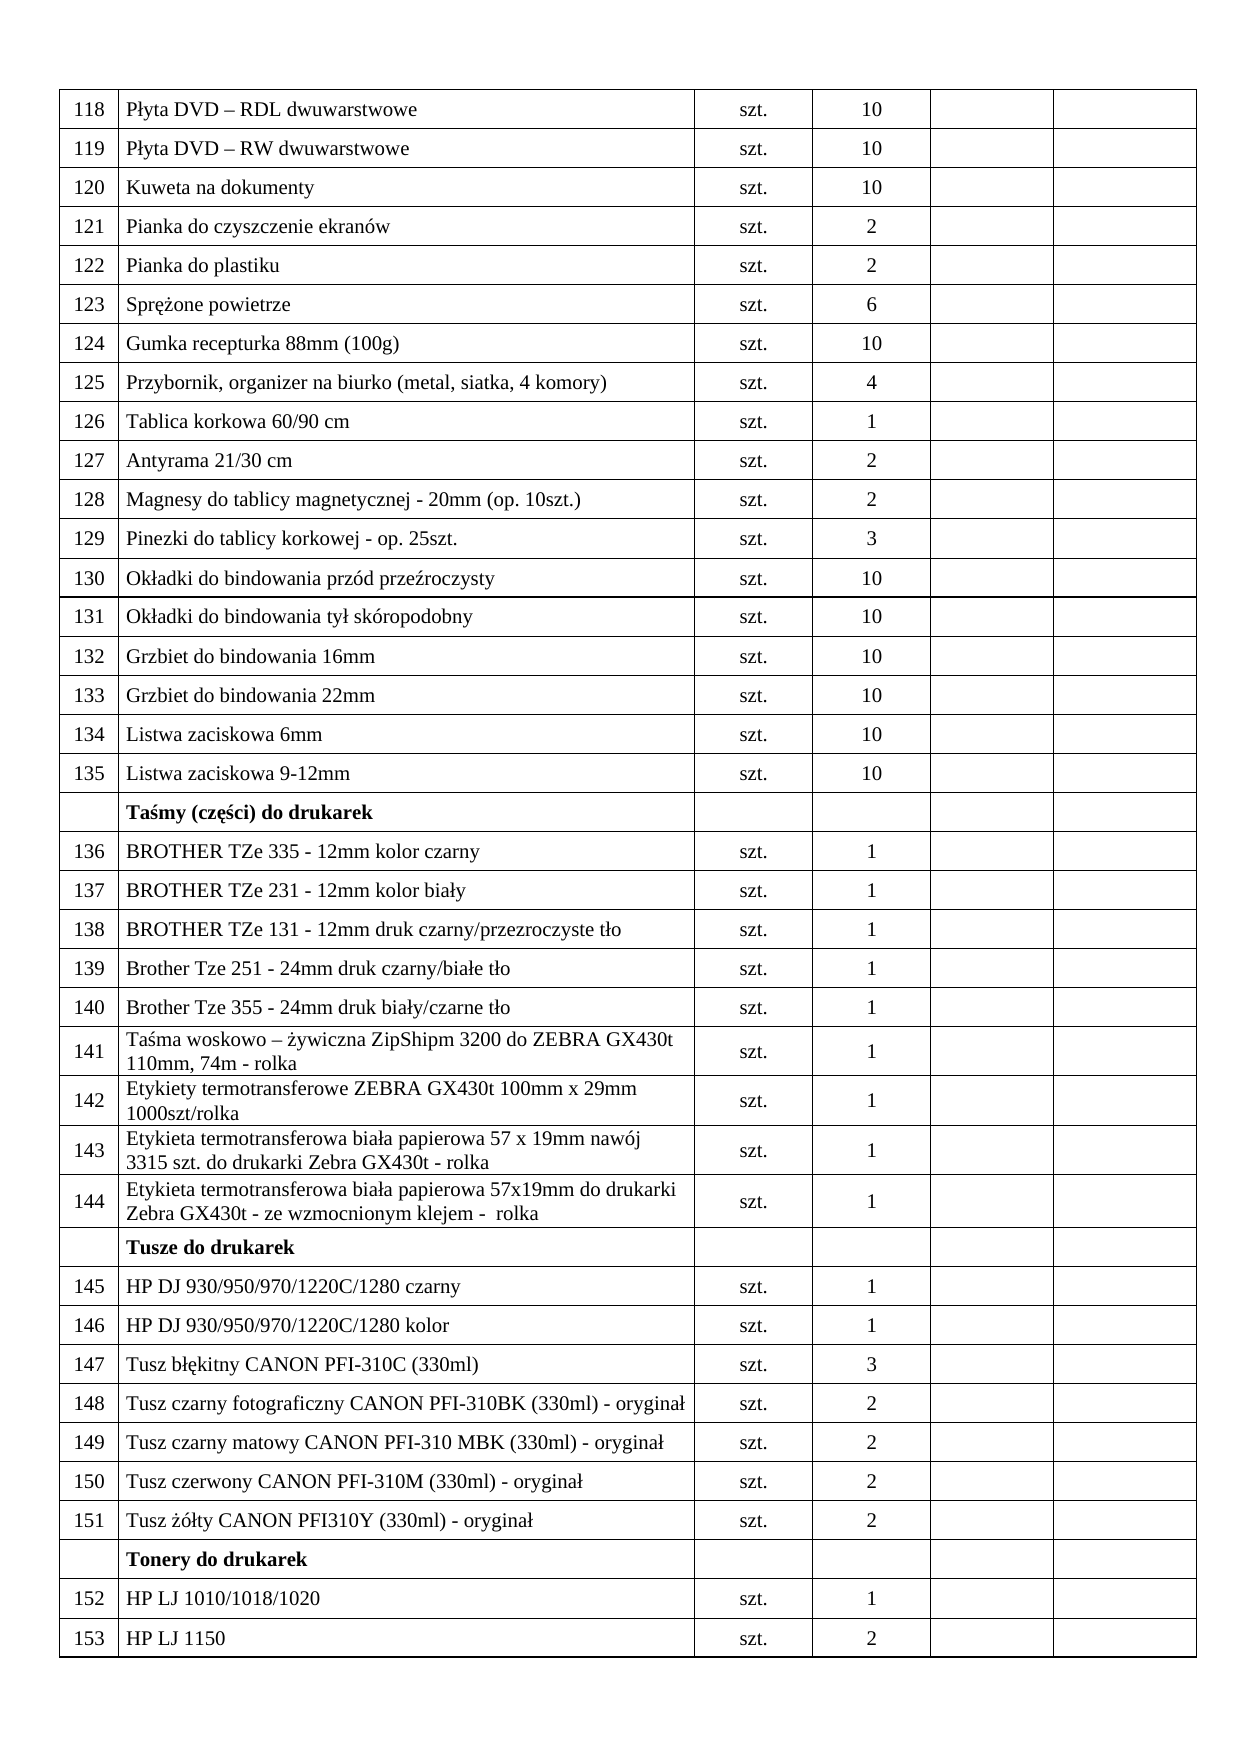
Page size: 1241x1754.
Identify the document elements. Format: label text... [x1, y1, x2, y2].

table_cell [1054, 1501, 1196, 1539]
table_cell Okładki do bindowania tył skóropodobny [119, 598, 694, 636]
table_cell Grzbiet do bindowania 22mm [119, 676, 694, 714]
table_cell [931, 1579, 1053, 1617]
table_cell szt. [695, 1619, 812, 1656]
table_cell [1054, 1126, 1196, 1174]
table_cell [813, 793, 930, 831]
table_cell szt. [695, 754, 812, 792]
table_cell Sprężone powietrze [119, 285, 694, 323]
table_cell [1054, 1345, 1196, 1383]
table_cell 6 [813, 285, 930, 323]
table_cell 135 [60, 754, 118, 792]
table_cell 123 [60, 285, 118, 323]
table_cell [1054, 910, 1196, 948]
table_cell szt. [695, 949, 812, 987]
table_cell szt. [695, 1027, 812, 1075]
table_cell szt. [695, 402, 812, 440]
table_cell Tusz czerwony CANON PFI-310M (330ml) - oryginał [119, 1462, 694, 1500]
table_cell 147 [60, 1345, 118, 1383]
table_cell 1 [813, 1076, 930, 1124]
table_cell [931, 129, 1053, 167]
table_cell szt. [695, 1384, 812, 1422]
table_cell [695, 1228, 812, 1266]
table_cell szt. [695, 285, 812, 323]
table_cell HP LJ 1150 [119, 1619, 694, 1656]
table_cell Pianka do czyszczenie ekranów [119, 207, 694, 245]
table_cell [1054, 559, 1196, 596]
table_cell 148 [60, 1384, 118, 1422]
table_cell [1054, 285, 1196, 323]
table_cell [60, 1540, 118, 1578]
table_cell [1054, 1462, 1196, 1500]
table_cell [1054, 949, 1196, 987]
table_cell [1054, 441, 1196, 479]
table_cell 1 [813, 1126, 930, 1174]
table_cell [931, 441, 1053, 479]
table_cell 150 [60, 1462, 118, 1500]
table_cell szt. [695, 519, 812, 557]
table_cell [1054, 637, 1196, 674]
table_cell 145 [60, 1267, 118, 1305]
table_cell 4 [813, 363, 930, 401]
table_cell [931, 1619, 1053, 1656]
table_cell 1 [813, 1267, 930, 1305]
table_cell szt. [695, 1126, 812, 1174]
table_cell [1054, 598, 1196, 636]
table_cell [695, 793, 812, 831]
table_cell [931, 598, 1053, 636]
table_cell Tusz błękitny CANON PFI-310C (330ml) [119, 1345, 694, 1383]
table_cell [931, 1126, 1053, 1174]
table_cell 1 [813, 402, 930, 440]
table_cell [931, 1027, 1053, 1075]
table_cell HP DJ 930/950/970/1220C/1280 kolor [119, 1306, 694, 1344]
table_cell [931, 1267, 1053, 1305]
table_cell Tusz czarny fotograficzny CANON PFI-310BK (330ml) - oryginał [119, 1384, 694, 1422]
table_cell [931, 676, 1053, 714]
table_cell [60, 793, 118, 831]
table_cell [1054, 1076, 1196, 1124]
table_cell 2 [813, 1423, 930, 1461]
table_cell 1 [813, 1306, 930, 1344]
table_cell szt. [695, 871, 812, 909]
table_cell [931, 285, 1053, 323]
table_cell szt. [695, 246, 812, 284]
table_cell szt. [695, 1267, 812, 1305]
table_cell Płyta DVD – RW dwuwarstwowe [119, 129, 694, 167]
table_cell 136 [60, 832, 118, 870]
table_cell 125 [60, 363, 118, 401]
table_cell 2 [813, 1384, 930, 1422]
table_cell [931, 1540, 1053, 1578]
table_cell [1054, 715, 1196, 753]
table_cell 134 [60, 715, 118, 753]
table_cell 130 [60, 559, 118, 596]
table_cell Listwa zaciskowa 6mm [119, 715, 694, 753]
table_cell [1054, 1579, 1196, 1617]
table_cell [931, 168, 1053, 206]
table_cell 10 [813, 715, 930, 753]
table_cell Pinezki do tablicy korkowej - op. 25szt. [119, 519, 694, 557]
table_cell Taśma woskowo – żywiczna ZipShipm 3200 do ZEBRA GX430t 110mm, 74m - rolka [119, 1027, 694, 1075]
table_cell 2 [813, 441, 930, 479]
table_cell [1054, 90, 1196, 128]
table_cell 152 [60, 1579, 118, 1617]
table_cell [931, 246, 1053, 284]
table_cell [931, 793, 1053, 831]
table_cell szt. [695, 1076, 812, 1124]
table_cell [1054, 1306, 1196, 1344]
table_cell 1 [813, 1579, 930, 1617]
table_cell [1054, 129, 1196, 167]
table_cell 3 [813, 519, 930, 557]
table_cell Okładki do bindowania przód przeźroczysty [119, 559, 694, 596]
table_cell Płyta DVD – RDL dwuwarstwowe [119, 90, 694, 128]
table_cell szt. [695, 559, 812, 596]
table_cell 10 [813, 168, 930, 206]
table_cell Tusze do drukarek [119, 1228, 694, 1266]
table_cell Gumka recepturka 88mm (100g) [119, 324, 694, 362]
table_cell [931, 1306, 1053, 1344]
table_cell [931, 1423, 1053, 1461]
table_cell [931, 207, 1053, 245]
table_cell [1054, 871, 1196, 909]
table_cell 142 [60, 1076, 118, 1124]
table_cell [1054, 676, 1196, 714]
table_cell 137 [60, 871, 118, 909]
table_cell 138 [60, 910, 118, 948]
table_cell [60, 1228, 118, 1266]
table_cell 10 [813, 598, 930, 636]
table_cell 2 [813, 480, 930, 518]
table_cell 118 [60, 90, 118, 128]
table_cell Etykieta termotransferowa biała papierowa 57 x 19mm nawój 3315 szt. do drukarki Zebra GX430t - rolka [119, 1126, 694, 1174]
table_cell BROTHER TZe 131 - 12mm druk czarny/przezroczyste tło [119, 910, 694, 948]
table_cell 153 [60, 1619, 118, 1656]
table_cell [931, 754, 1053, 792]
table_cell szt. [695, 910, 812, 948]
table_cell [931, 519, 1053, 557]
table_cell Pianka do plastiku [119, 246, 694, 284]
table_cell [1054, 1027, 1196, 1075]
table_cell szt. [695, 1423, 812, 1461]
table_cell Tusz czarny matowy CANON PFI-310 MBK (330ml) - oryginał [119, 1423, 694, 1461]
table_cell Grzbiet do bindowania 16mm [119, 637, 694, 674]
table_cell [931, 949, 1053, 987]
table_cell 2 [813, 1462, 930, 1500]
table_cell [931, 363, 1053, 401]
table_cell [931, 832, 1053, 870]
table_cell [813, 1228, 930, 1266]
table_cell HP LJ 1010/1018/1020 [119, 1579, 694, 1617]
table_cell 10 [813, 324, 930, 362]
table_cell Tablica korkowa 60/90 cm [119, 402, 694, 440]
table_cell 1 [813, 949, 930, 987]
table_cell szt. [695, 1501, 812, 1539]
table_cell 10 [813, 90, 930, 128]
table_cell szt. [695, 441, 812, 479]
table_cell szt. [695, 480, 812, 518]
table_cell [931, 1076, 1053, 1124]
table_cell szt. [695, 637, 812, 674]
table_cell szt. [695, 715, 812, 753]
table_cell [931, 1175, 1053, 1227]
table_cell [1054, 754, 1196, 792]
table_cell [1054, 1228, 1196, 1266]
table_cell [1054, 1175, 1196, 1227]
table_cell 1 [813, 910, 930, 948]
table_cell 1 [813, 871, 930, 909]
table_cell 1 [813, 988, 930, 1026]
table_cell 144 [60, 1175, 118, 1227]
table_cell [1054, 402, 1196, 440]
table_cell [931, 988, 1053, 1026]
table_cell szt. [695, 1306, 812, 1344]
table_cell Brother Tze 355 - 24mm druk biały/czarne tło [119, 988, 694, 1026]
table_cell [1054, 168, 1196, 206]
table_cell [931, 324, 1053, 362]
table_cell 10 [813, 754, 930, 792]
table_cell [1054, 1619, 1196, 1656]
table_cell Taśmy (części) do drukarek [119, 793, 694, 831]
table_cell 10 [813, 637, 930, 674]
table_cell [1054, 207, 1196, 245]
table_cell 143 [60, 1126, 118, 1174]
table_cell [695, 1540, 812, 1578]
table_cell 151 [60, 1501, 118, 1539]
table_cell 127 [60, 441, 118, 479]
table_cell Tonery do drukarek [119, 1540, 694, 1578]
table_cell Magnesy do tablicy magnetycznej - 20mm (op. 10szt.) [119, 480, 694, 518]
table_cell 3 [813, 1345, 930, 1383]
table_cell szt. [695, 1579, 812, 1617]
table_cell 119 [60, 129, 118, 167]
table_cell [931, 637, 1053, 674]
table_cell szt. [695, 1462, 812, 1500]
table_cell [931, 871, 1053, 909]
table_cell [1054, 988, 1196, 1026]
table_cell Antyrama 21/30 cm [119, 441, 694, 479]
table_cell HP DJ 930/950/970/1220C/1280 czarny [119, 1267, 694, 1305]
table_cell 10 [813, 559, 930, 596]
table_cell [931, 90, 1053, 128]
table_cell 2 [813, 246, 930, 284]
table_cell 122 [60, 246, 118, 284]
table_cell BROTHER TZe 335 - 12mm kolor czarny [119, 832, 694, 870]
table_cell Etykieta termotransferowa biała papierowa 57x19mm do drukarki Zebra GX430t - ze wzmocnionym klejem - rolka [119, 1175, 694, 1227]
table_cell 120 [60, 168, 118, 206]
table_cell 2 [813, 207, 930, 245]
table_cell 126 [60, 402, 118, 440]
table_cell szt. [695, 832, 812, 870]
table_cell szt. [695, 168, 812, 206]
table_cell [813, 1540, 930, 1578]
table_cell Przybornik, organizer na biurko (metal, siatka, 4 komory) [119, 363, 694, 401]
table_cell [931, 1501, 1053, 1539]
table_cell szt. [695, 207, 812, 245]
table_cell 124 [60, 324, 118, 362]
table_cell [1054, 1384, 1196, 1422]
table_cell [1054, 519, 1196, 557]
table_cell [931, 1384, 1053, 1422]
table_cell [1054, 1267, 1196, 1305]
table_cell [931, 1462, 1053, 1500]
table_cell Brother Tze 251 - 24mm druk czarny/białe tło [119, 949, 694, 987]
table_cell 2 [813, 1501, 930, 1539]
table_cell 139 [60, 949, 118, 987]
table_cell 141 [60, 1027, 118, 1075]
table_cell [931, 1228, 1053, 1266]
table_cell 10 [813, 676, 930, 714]
table_cell [931, 480, 1053, 518]
table_cell szt. [695, 324, 812, 362]
table_cell [931, 910, 1053, 948]
table_cell [931, 402, 1053, 440]
table_cell szt. [695, 1175, 812, 1227]
table_cell szt. [695, 676, 812, 714]
table_cell 121 [60, 207, 118, 245]
table_cell 128 [60, 480, 118, 518]
table_cell 1 [813, 1027, 930, 1075]
table_cell [1054, 1540, 1196, 1578]
table_cell [931, 1345, 1053, 1383]
table_cell 132 [60, 637, 118, 674]
table_cell szt. [695, 363, 812, 401]
table_cell BROTHER TZe 231 - 12mm kolor biały [119, 871, 694, 909]
table_cell 129 [60, 519, 118, 557]
table_cell 140 [60, 988, 118, 1026]
table_cell Tusz żółty CANON PFI310Y (330ml) - oryginał [119, 1501, 694, 1539]
table_cell [1054, 363, 1196, 401]
table_cell szt. [695, 129, 812, 167]
table_cell [1054, 832, 1196, 870]
table_cell [1054, 480, 1196, 518]
table_cell Kuweta na dokumenty [119, 168, 694, 206]
table_cell 146 [60, 1306, 118, 1344]
table_cell [1054, 324, 1196, 362]
table_cell szt. [695, 90, 812, 128]
table_cell 149 [60, 1423, 118, 1461]
table_cell 2 [813, 1619, 930, 1656]
table_cell Listwa zaciskowa 9-12mm [119, 754, 694, 792]
table_cell 10 [813, 129, 930, 167]
table_cell 1 [813, 1175, 930, 1227]
table_cell [1054, 1423, 1196, 1461]
table_cell [931, 715, 1053, 753]
table_cell szt. [695, 598, 812, 636]
table_cell [931, 559, 1053, 596]
table_cell [1054, 793, 1196, 831]
table_cell 131 [60, 598, 118, 636]
table_cell szt. [695, 1345, 812, 1383]
table_cell [1054, 246, 1196, 284]
table_cell szt. [695, 988, 812, 1026]
table_cell Etykiety termotransferowe ZEBRA GX430t 100mm x 29mm 1000szt/rolka [119, 1076, 694, 1124]
table_cell 133 [60, 676, 118, 714]
table_cell 1 [813, 832, 930, 870]
